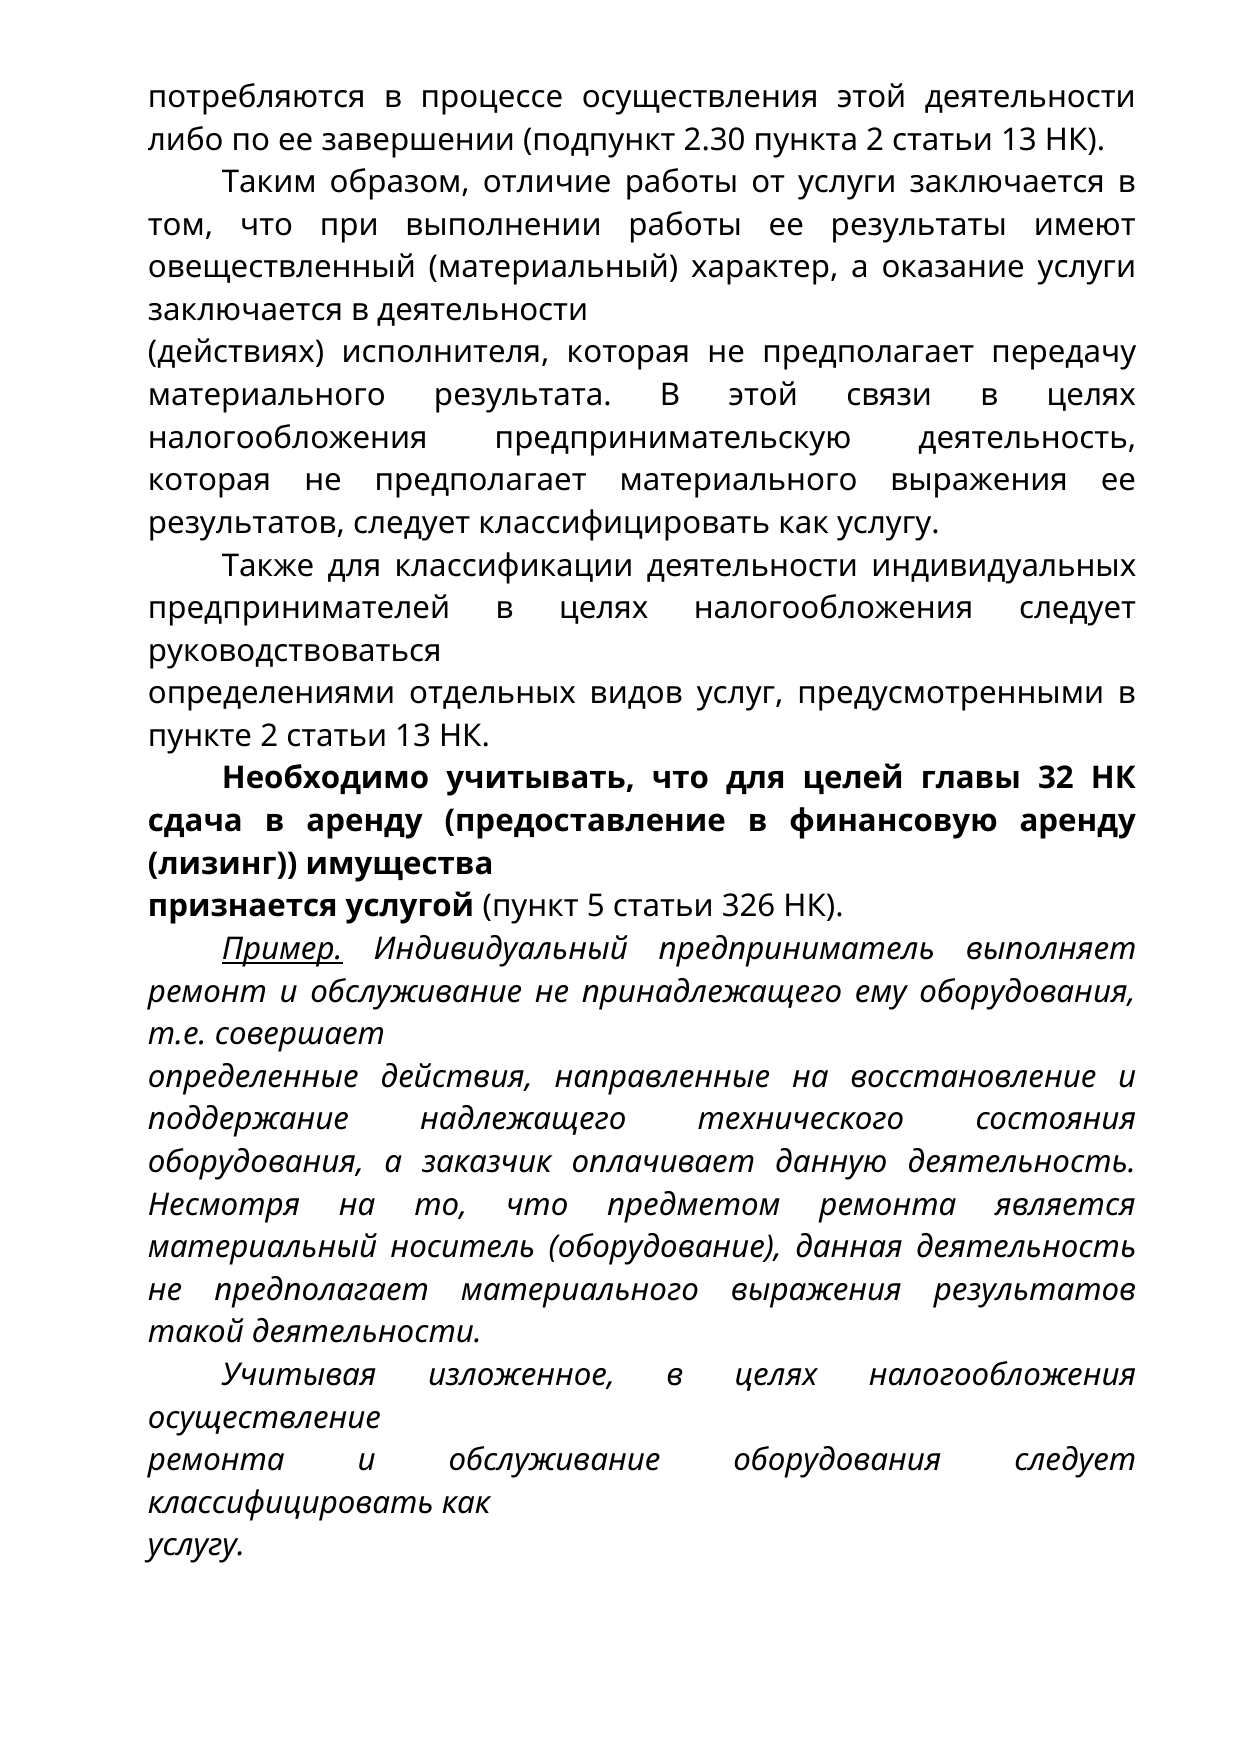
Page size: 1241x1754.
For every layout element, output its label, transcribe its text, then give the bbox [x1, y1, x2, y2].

text услугу. [148, 1522, 1137, 1565]
text Пример. Индивидуальный предприниматель выполняет ремонт и обслуживание не принадлежащего ему оборудования, т.е. совершает [148, 926, 1137, 1054]
text ремонта и обслуживание оборудования следует классифицировать как [148, 1437, 1137, 1522]
text признается услугой (пункт 5 статьи 326 НК). [148, 883, 1137, 926]
text определениями отдельных видов услуг, предусмотренными в пункте 2 статьи 13 НК. [148, 670, 1137, 756]
text Также для классификации деятельности индивидуальных предпринимателей в целях налогообложения следует руководствоваться [148, 542, 1137, 670]
text определенные действия, направленные на восстановление и поддержание надлежащего технического состояния оборудования, а заказчик оплачивает данную деятельность. Несмотря на то, что предметом ремонта является материальный носитель (оборудование), данная деятельность не предполагает материального выражения результатов такой деятельности. [148, 1054, 1137, 1352]
text Таким образом, отличие работы от услуги заключается в том, что при выполнении работы ее результаты имеют овеществленный (материальный) характер, а оказание услуги заключается в деятельности [148, 159, 1137, 329]
text Необходимо учитывать, что для целей главы 32 НК сдача в аренду (предоставление в финансовую аренду (лизинг)) имущества [148, 756, 1137, 883]
text (действиях) исполнителя, которая не предполагает передачу материального результата. В этой связи в целях налогообложения предпринимательскую деятельность, которая не предполагает материального выражения ее результатов, следует классифицировать как услугу. [148, 329, 1137, 542]
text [148, 74, 1137, 159]
text Учитывая изложенное, в целях налогообложения осуществление [148, 1352, 1137, 1437]
